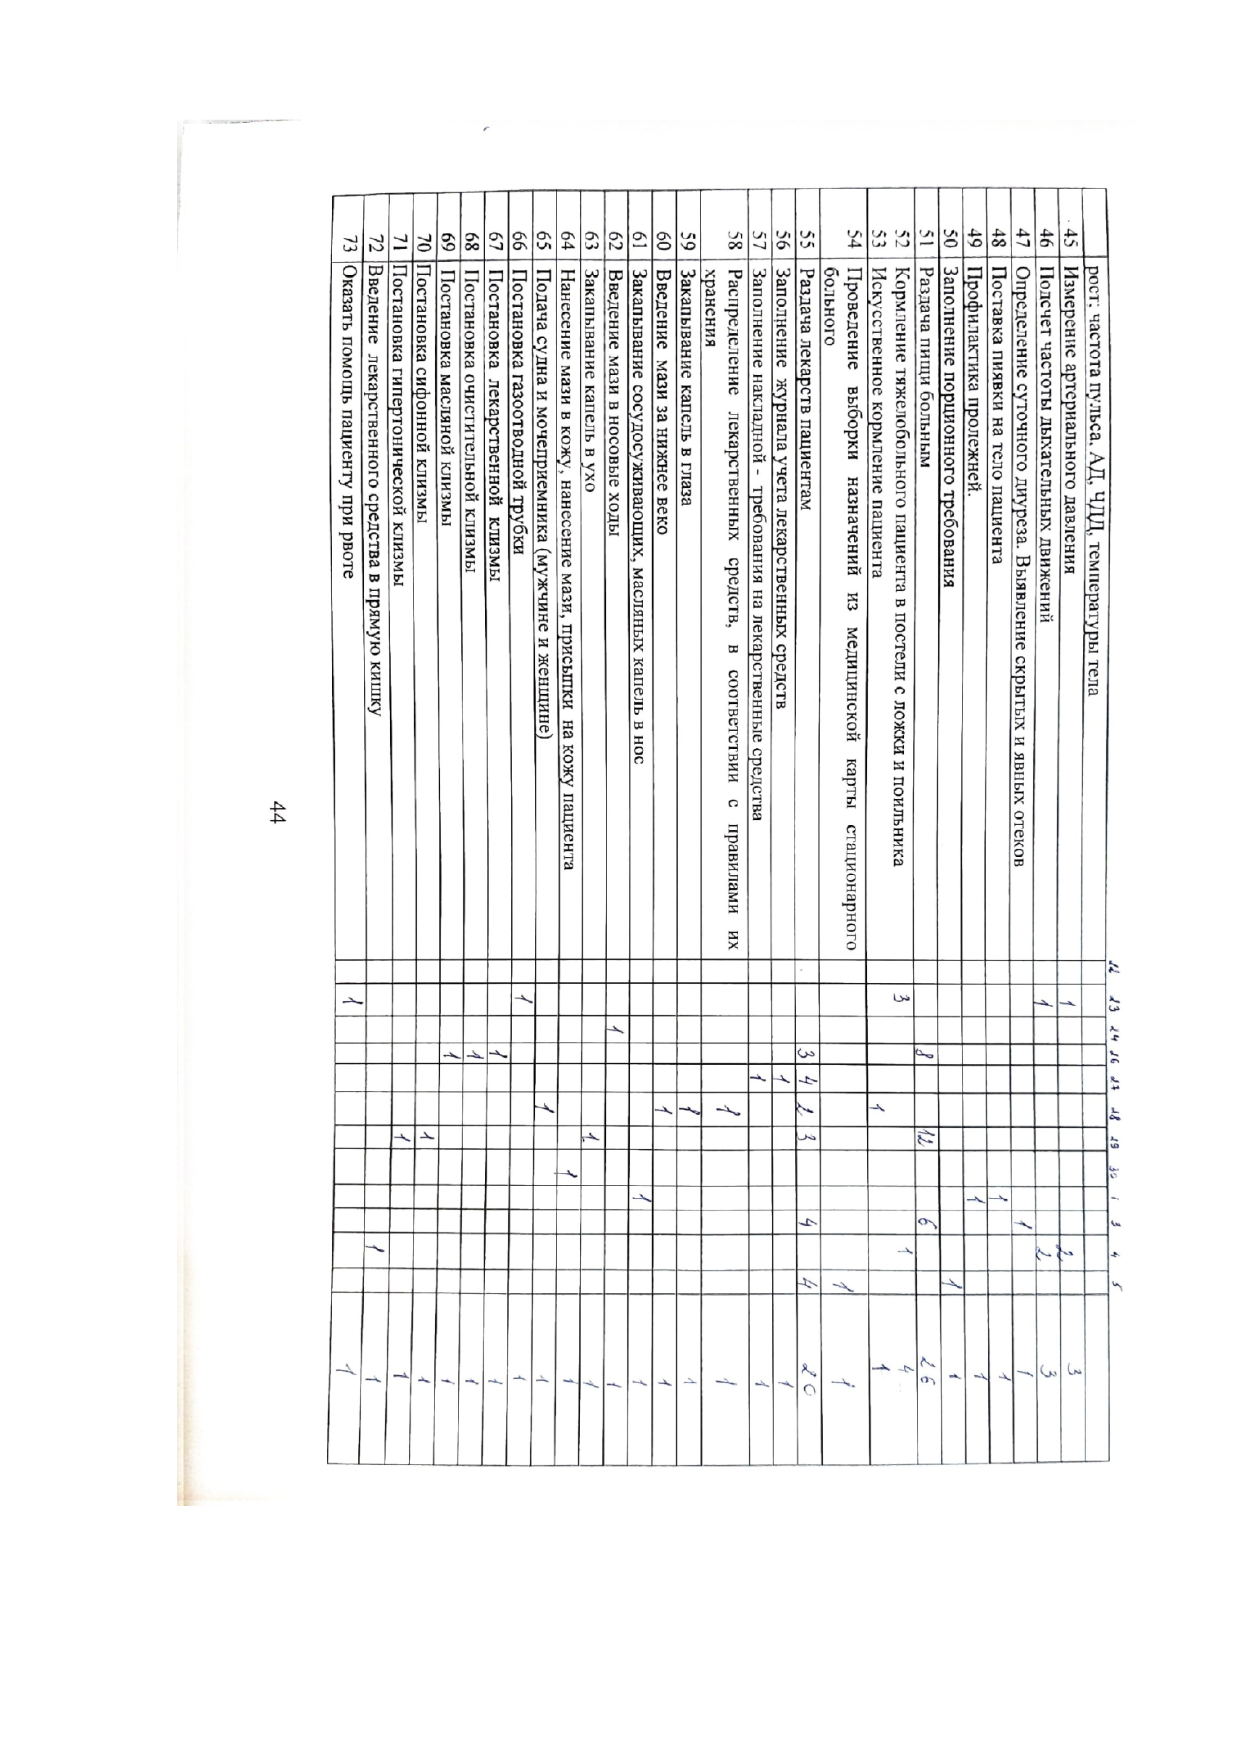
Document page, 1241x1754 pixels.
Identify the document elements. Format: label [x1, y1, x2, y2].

picture [178, 121, 1159, 1505]
